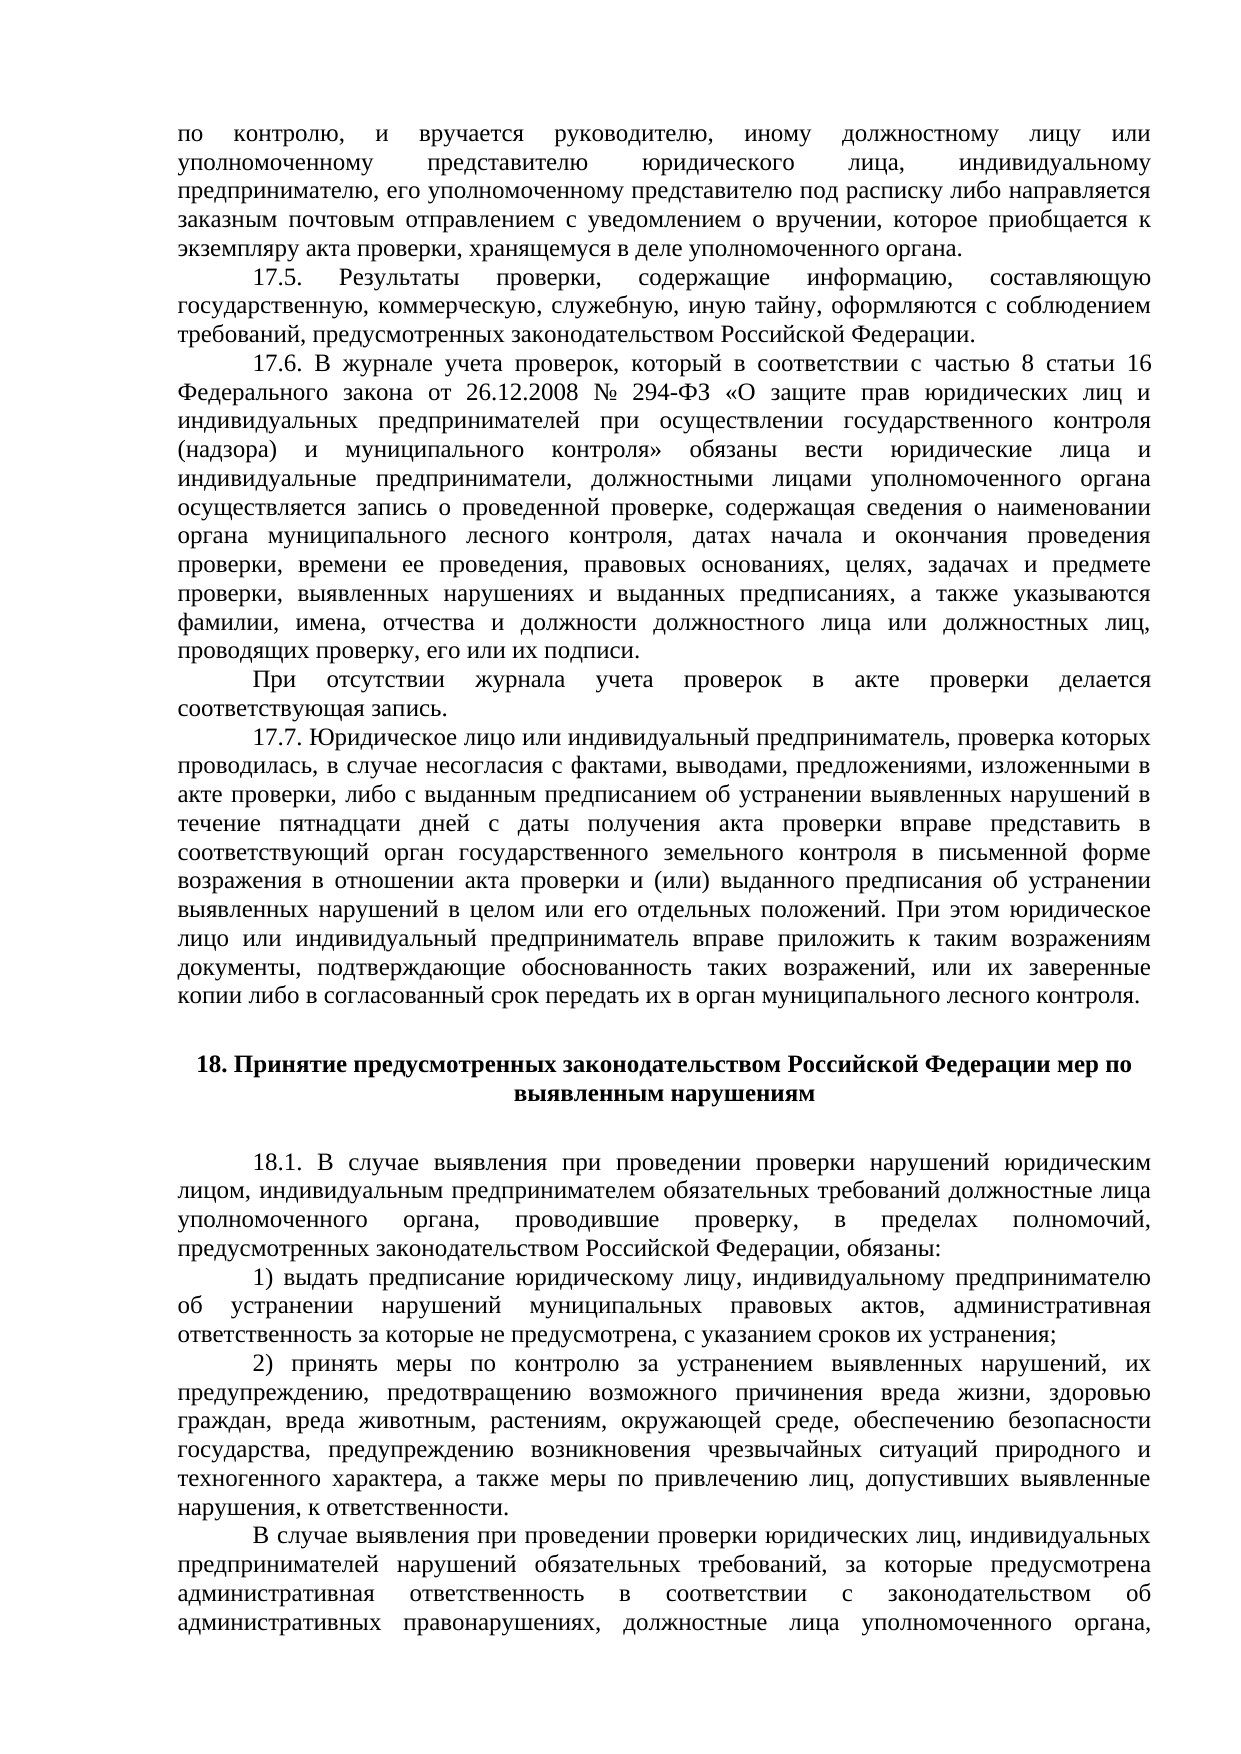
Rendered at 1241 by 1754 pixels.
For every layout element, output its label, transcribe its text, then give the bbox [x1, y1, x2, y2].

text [177, 1521, 1152, 1636]
text 17.5. Результаты проверки, содержащие информацию, составляющую государственную, коммерческую, служебную, иную тайну, оформляются с соблюдением требований, предусмотренных законодательством Российской Федерации. [177, 262, 1152, 348]
text 18.1. В случае выявления при проведении проверки нарушений юридическим лицом, индивидуальным предпринимателем обязательных требований должностные лица уполномоченного органа, проводившие проверку, в пределах полномочий, предусмотренных законодательством Российской Федерации, обязаны: [177, 1147, 1152, 1262]
text 17.7. Юридическое лицо или индивидуальный предприниматель, проверка которых проводилась, в случае несогласия с фактами, выводами, предложениями, изложенными в акте проверки, либо с выданным предписанием об устранении выявленных нарушений в течение пятнадцати дней с даты получения акта проверки вправе представить в соответствующий орган государственного земельного контроля в письменной форме возражения в отношении акта проверки и (или) выданного предписания об устранении выявленных нарушений в целом или его отдельных положений. При этом юридическое лицо или индивидуальный предприниматель вправе приложить к таким возражениям документы, подтверждающие обоснованность таких возражений, или их заверенные копии либо в согласованный срок передать их в орган муниципального лесного контроля. [177, 722, 1152, 1009]
text 2) принять меры по контролю за устранением выявленных нарушений, их предупреждению, предотвращению возможного причинения вреда жизни, здоровью граждан, вреда животным, растениям, окружающей среде, обеспечению безопасности государства, предупреждению возникновения чрезвычайных ситуаций природного и техногенного характера, а также меры по привлечению лиц, допустивших выявленные нарушения, к ответственности. [177, 1348, 1152, 1521]
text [177, 118, 1152, 262]
text При отсутствии журнала учета проверок в акте проверки делается соответствующая запись. [177, 664, 1152, 722]
subtitle 18. Принятие предусмотренных законодательством Российской Федерации мер по выявленным нарушениям [177, 1049, 1152, 1107]
text 17.6. В журнале учета проверок, который в соответствии с частью 8 статьи 16 Федерального закона от 26.12.2008 № 294-ФЗ «О защите прав юридических лиц и индивидуальных предпринимателей при осуществлении государственного контроля (надзора) и муниципального контроля» обязаны вести юридические лица и индивидуальные предприниматели, должностными лицами уполномоченного органа осуществляется запись о проведенной проверке, содержащая сведения о наименовании органа муниципального лесного контроля, датах начала и окончания проведения проверки, времени ее проведения, правовых основаниях, целях, задачах и предмете проверки, выявленных нарушениях и выданных предписаниях, а также указываются фамилии, имена, отчества и должности должностного лица или должностных лиц, проводящих проверку, его или их подписи. [177, 348, 1152, 664]
text 1) выдать предписание юридическому лицу, индивидуальному предпринимателю об устранении нарушений муниципальных правовых актов, административная ответственность за которые не предусмотрена, с указанием сроков их устранения; [177, 1262, 1152, 1348]
